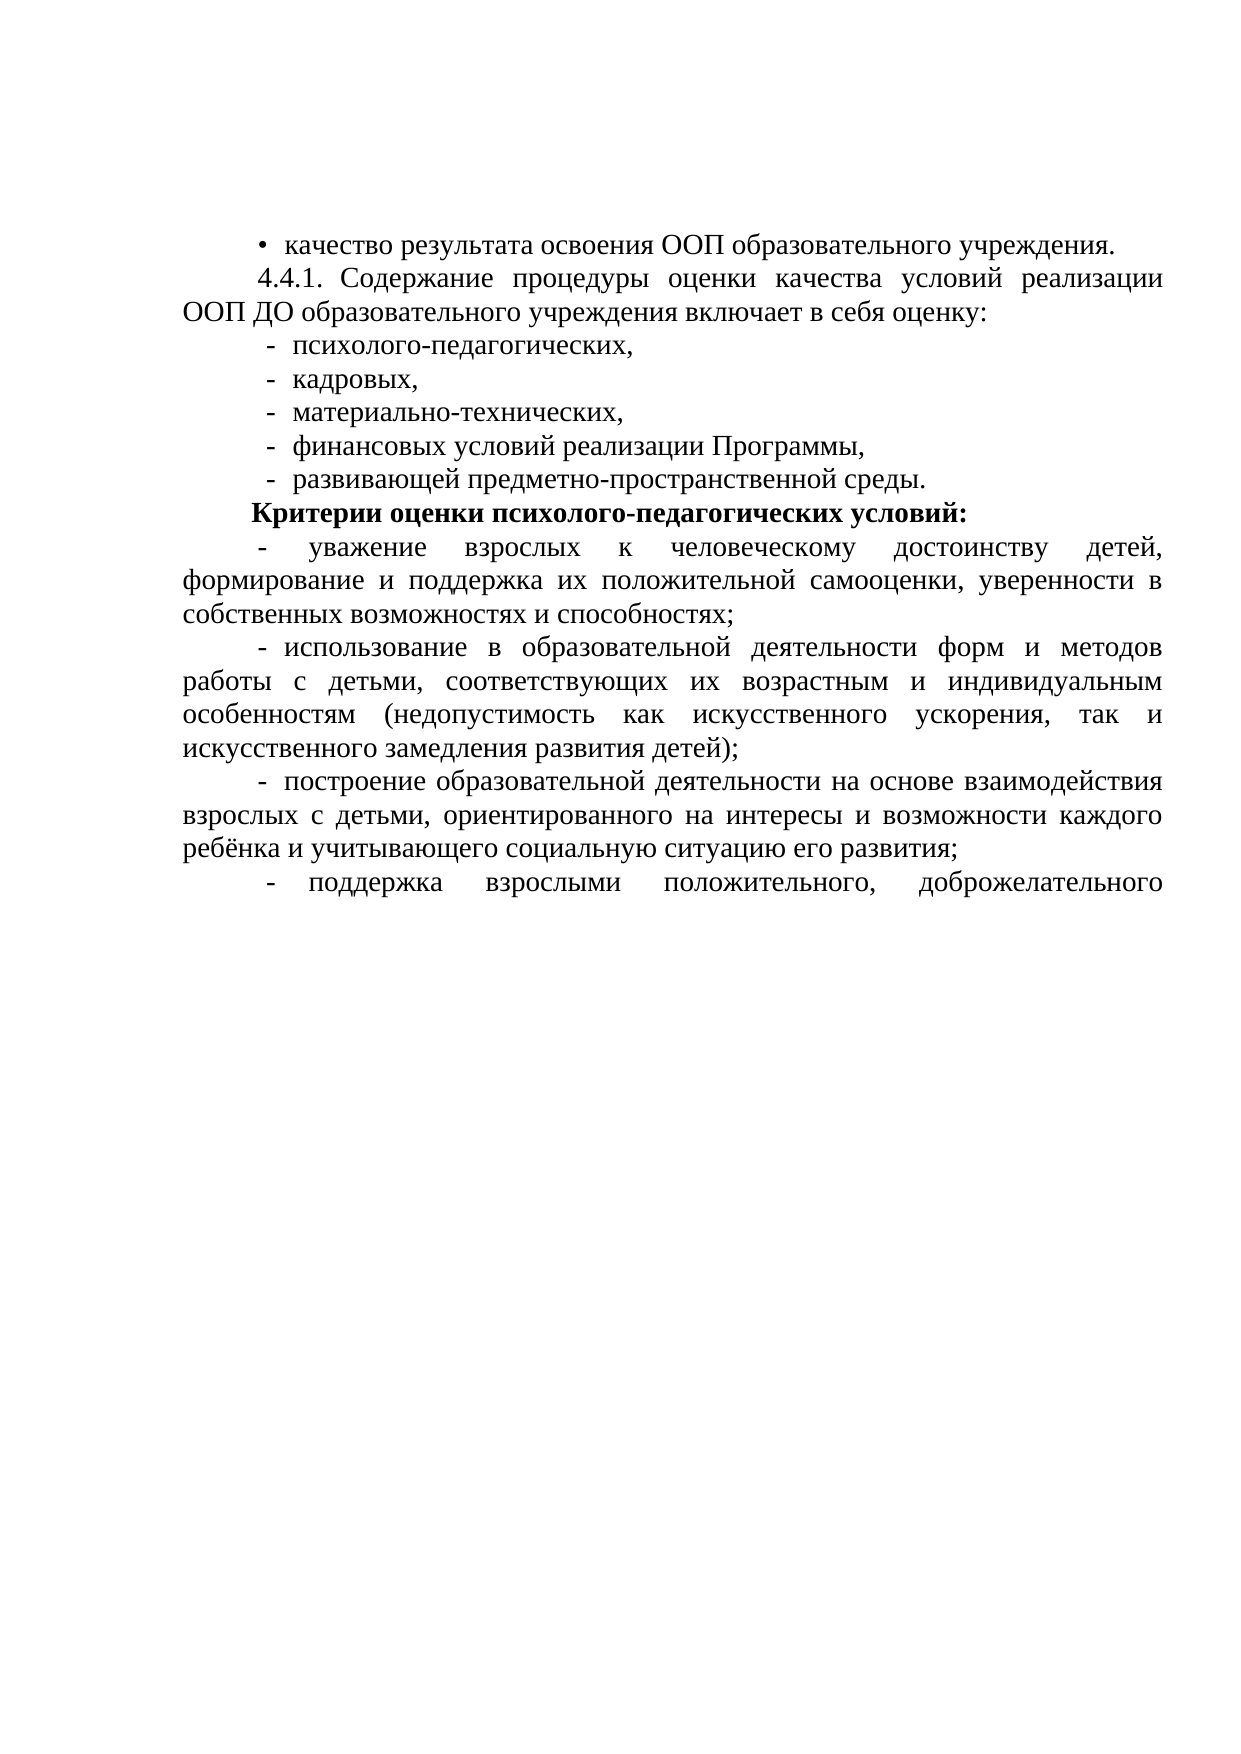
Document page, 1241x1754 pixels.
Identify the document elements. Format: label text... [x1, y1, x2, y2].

list психолого-педагогических, [182, 327, 1163, 361]
text Критерии оценки психолого-педагогических условий: [182, 495, 1163, 529]
list кадровых, [182, 361, 1163, 394]
list построение образовательной деятельности на основе взаимодействия взрослых с детьми, ориентированного на интересы и возможности каждого ребёнка и учитывающего социальную ситуацию его развития; [182, 763, 1163, 864]
list использование в образовательной деятельности форм и методов работы с детьми, соответствующих их возрастным и индивидуальным особенностям (недопустимость как искусственного ускорения, так и искусственного замедления развития детей); [182, 629, 1163, 763]
list уважение взрослых к человеческому достоинству детей, формирование и поддержка их положительной самооценки, уверенности в собственных возможностях и способностях; [182, 529, 1163, 629]
list поддержка взрослыми положительного, доброжелательного отношения детей друг к другу и взаимодействия детей друг с другом в разных видах деятельности; [182, 864, 1163, 898]
list материально-технических, [182, 394, 1163, 428]
list Содержание процедуры оценки качества условий реализации ООП ДО образовательного учреждения включает в себя оценку: [182, 260, 1163, 327]
list финансовых условий реализации Программы, [182, 428, 1163, 462]
list развивающей предметно-пространственной среды. [182, 462, 1163, 495]
list качество результата освоения ООП образовательного учреждения. [182, 227, 1163, 260]
